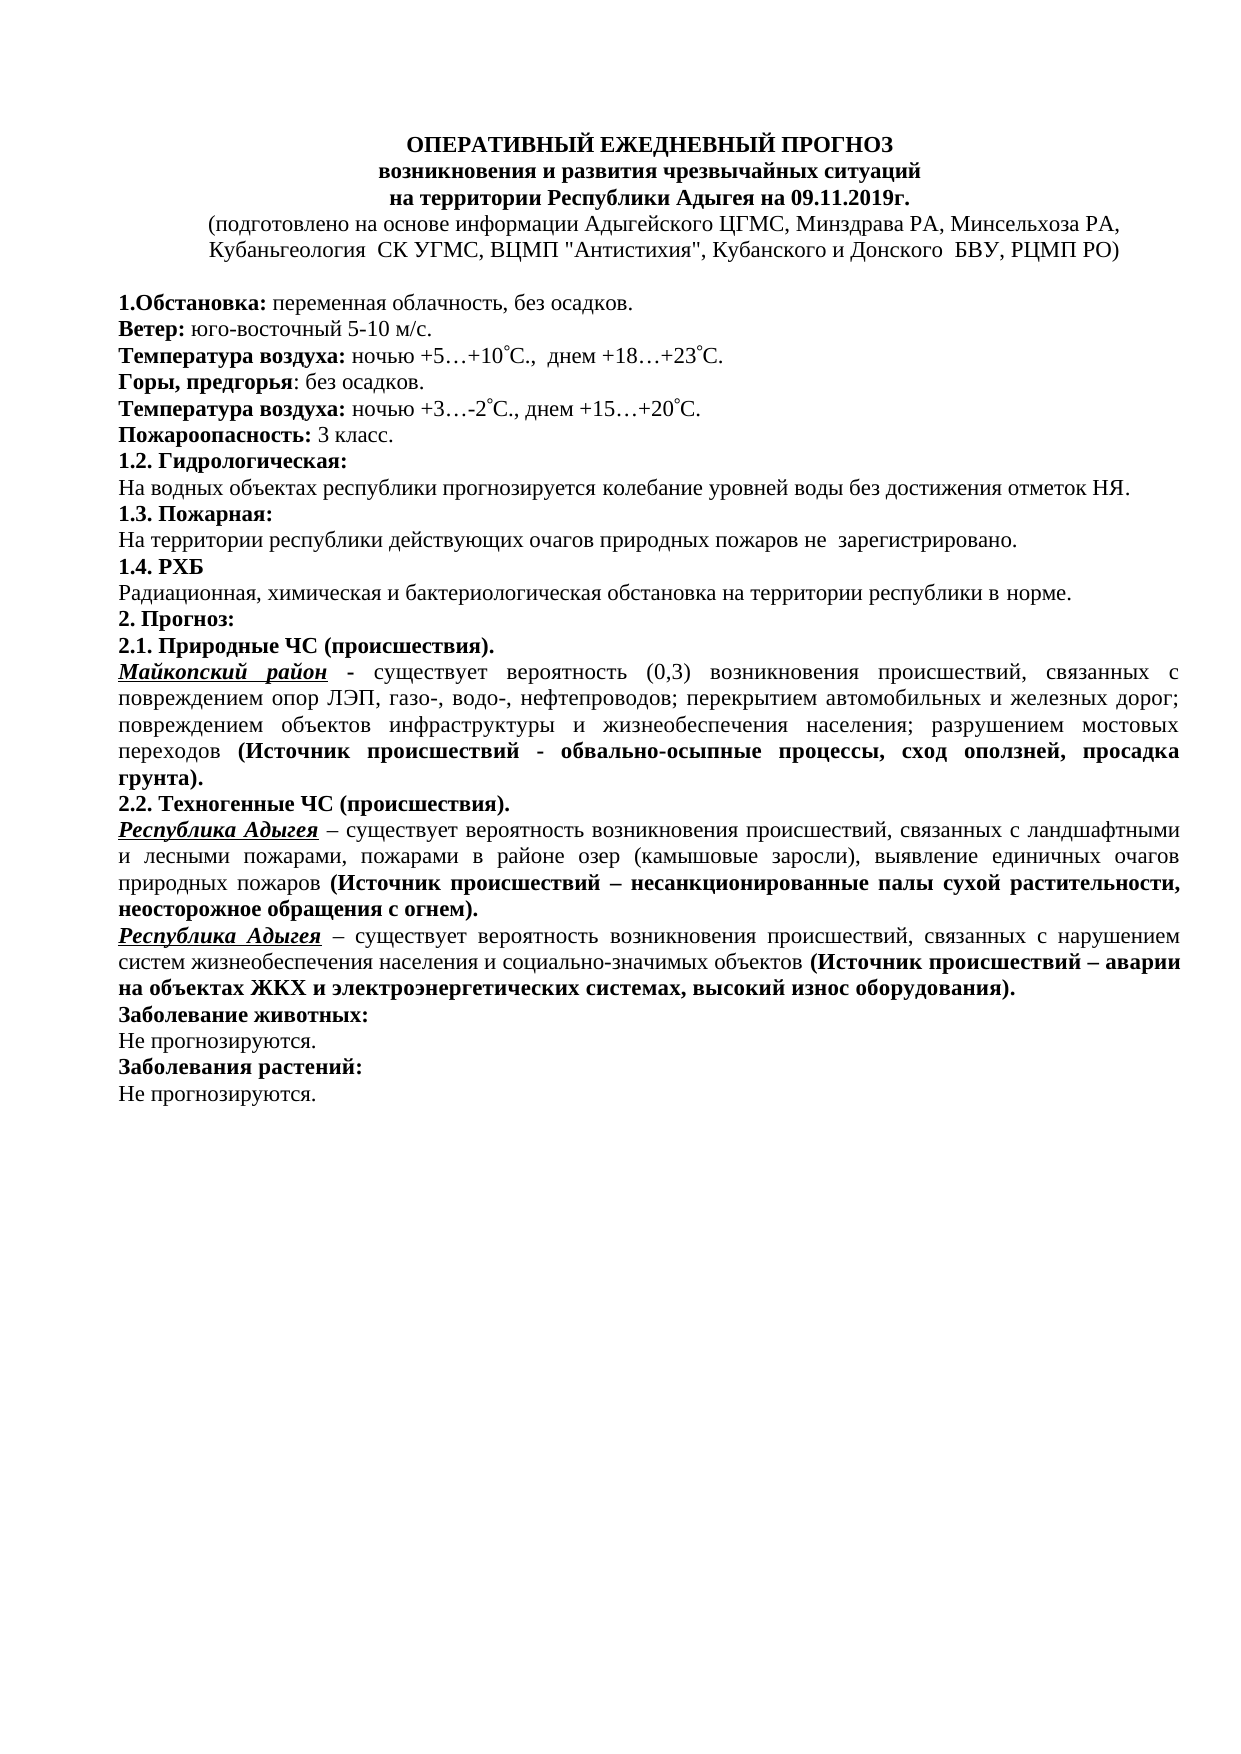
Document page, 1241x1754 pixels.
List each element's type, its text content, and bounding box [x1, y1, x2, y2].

text Заболевание животных: [118, 1001, 1181, 1027]
text Кубаньгеология СК УГМС, ВЦМП "Антистихия", Кубанского и Донского БВУ, РЦМП РО) [88, 236, 1240, 263]
text 1.3. Пожарная: [118, 500, 1185, 526]
text ОПЕРАТИВНЫЙ ЕЖЕДНЕВНЫЙ ПРОГНОЗ [118, 131, 1181, 157]
text Пожароопасность: 3 класс. [118, 421, 1181, 447]
text 2. Прогноз: [118, 605, 1181, 632]
text на территории Республики Адыгея на 09.11.2019г. [118, 184, 1181, 210]
text Майкопский район - существует вероятность (0,3) возникновения происшествий, связанных с повреждением опор ЛЭП, газо-, водо-, нефтепроводов; перекрытием автомобильных и железных дорог; повреждением объектов инфраструктуры и жизнеобеспечения населения; разрушением мостовых переходов (Источник происшествий - обвально-осыпные процессы, сход оползней, просадка грунта). [118, 658, 1181, 790]
text 2.2. Техногенные ЧС (происшествия). [118, 790, 1181, 816]
text Республика Адыгея – существует вероятность возникновения происшествий, связанных с ландшафтными и лесными пожарами, пожарами в районе озер (камышовые заросли), выявление единичных очагов природных пожаров (Источник происшествий – несанкционированные палы сухой растительности, неосторожное обращения с огнем). [118, 816, 1181, 922]
text (подготовлено на основе информации Адыгейского ЦГМС, Минздрава РА, Минсельхоза РА, [88, 210, 1240, 236]
text Не прогнозируются. [118, 1027, 1181, 1053]
text На территории республики действующих очагов природных пожаров не зарегистрировано. [118, 526, 1185, 553]
text Ветер: юго-восточный 5-10 м/с. [118, 316, 1181, 342]
text Горы, предгорья: без осадков. [118, 368, 1181, 394]
text Не прогнозируются. [118, 1080, 1181, 1106]
text 2.1. Природные ЧС (происшествия). [118, 632, 1181, 658]
text Температура воздуха: ночью +3…-2С., днем +15…+20С. [118, 394, 1181, 421]
list На водных объектах республики прогнозируется колебание уровней воды без достижения отметок НЯ. [118, 474, 1181, 500]
text Радиационная, химическая и бактериологическая обстановка на территории республики в норме. [118, 579, 1185, 605]
text Температура воздуха: ночью +5…+10С., днем +18…+23С. [118, 342, 1181, 368]
text 1.Обстановка: переменная облачность, без осадков. [118, 289, 1181, 316]
text 1.4. РХБ [118, 553, 1185, 579]
text Республика Адыгея – существует вероятность возникновения происшествий, связанных с нарушением систем жизнеобеспечения населения и социально-значимых объектов (Источник происшествий – аварии на объектах ЖКХ и электроэнергетических системах, высокий износ оборудования). [118, 922, 1181, 1001]
text 1.2. Гидрологическая: [118, 447, 1181, 474]
text Заболевания растений: [118, 1053, 1181, 1080]
text возникновения и развития чрезвычайных ситуаций [118, 157, 1181, 184]
